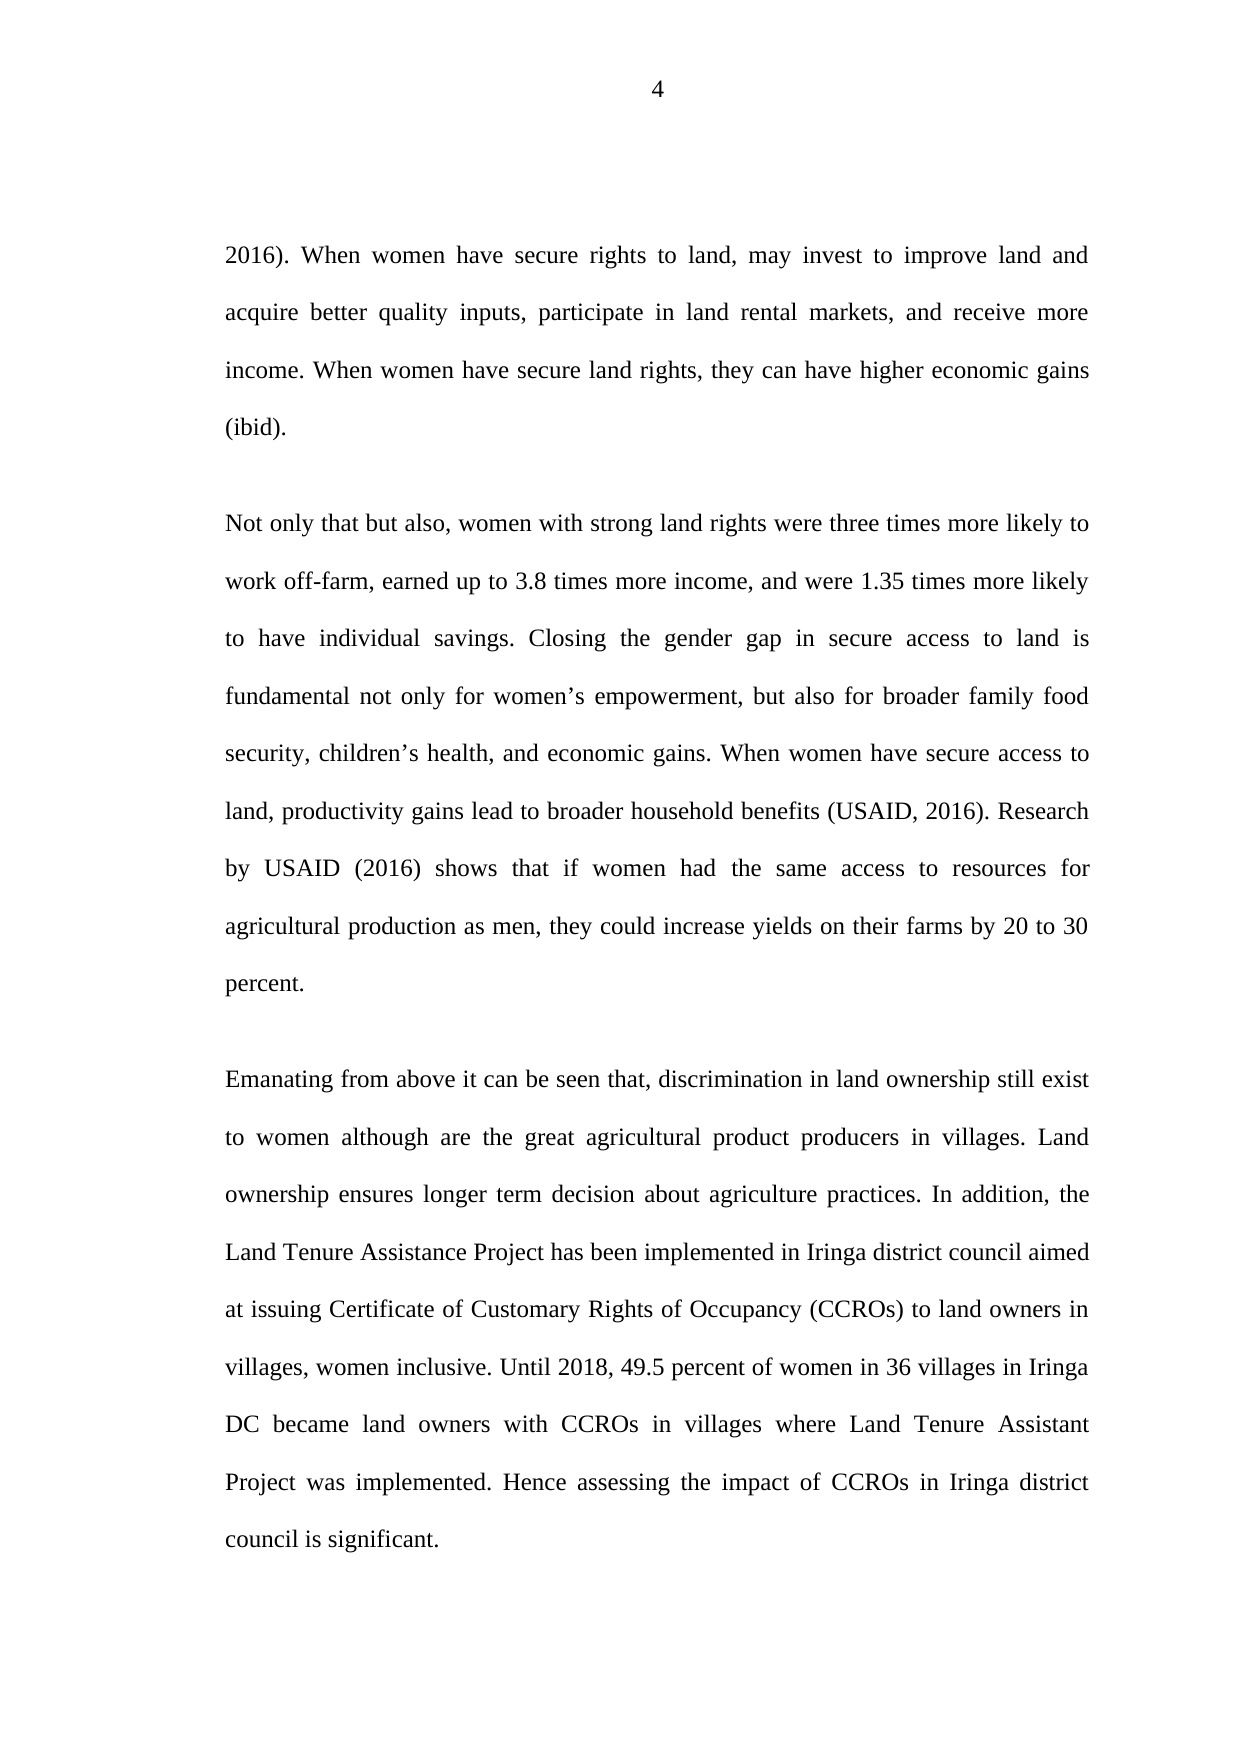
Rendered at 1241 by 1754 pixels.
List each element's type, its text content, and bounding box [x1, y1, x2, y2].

text Not only that but also, women with strong land rights were three times more likely to work off-farm, earned up to 3.8 times more income, and were 1.35 times more likely to have individual savings. Closing the gender gap in secure access to land is fundamental not only for women’s empowerment, but also for broader family food security, children’s health, and economic gains. When women have secure access to land, productivity gains lead to broader household benefits (USAID, 2016). Research by USAID (2016) shows that if women had the same access to resources for agricultural production as men, they could increase yields on their farms by 20 to 30 percent. [225, 508, 1090, 997]
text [225, 240, 1090, 441]
text Emanating from above it can be seen that, discrimination in land ownership still exist to women although are the great agricultural product producers in villages. Land ownership ensures longer term decision about agriculture practices. In addition, the Land Tenure Assistance Project has been implemented in Iringa district council aimed at issuing Certificate of Customary Rights of Occupancy (CCROs) to land owners in villages, women inclusive. Until 2018, 49.5 percent of women in 36 villages in Iringa DC became land owners with CCROs in villages where Land Tenure Assistant Project was implemented. Hence assessing the impact of CCROs in Iringa district council is significant. [225, 1064, 1090, 1553]
